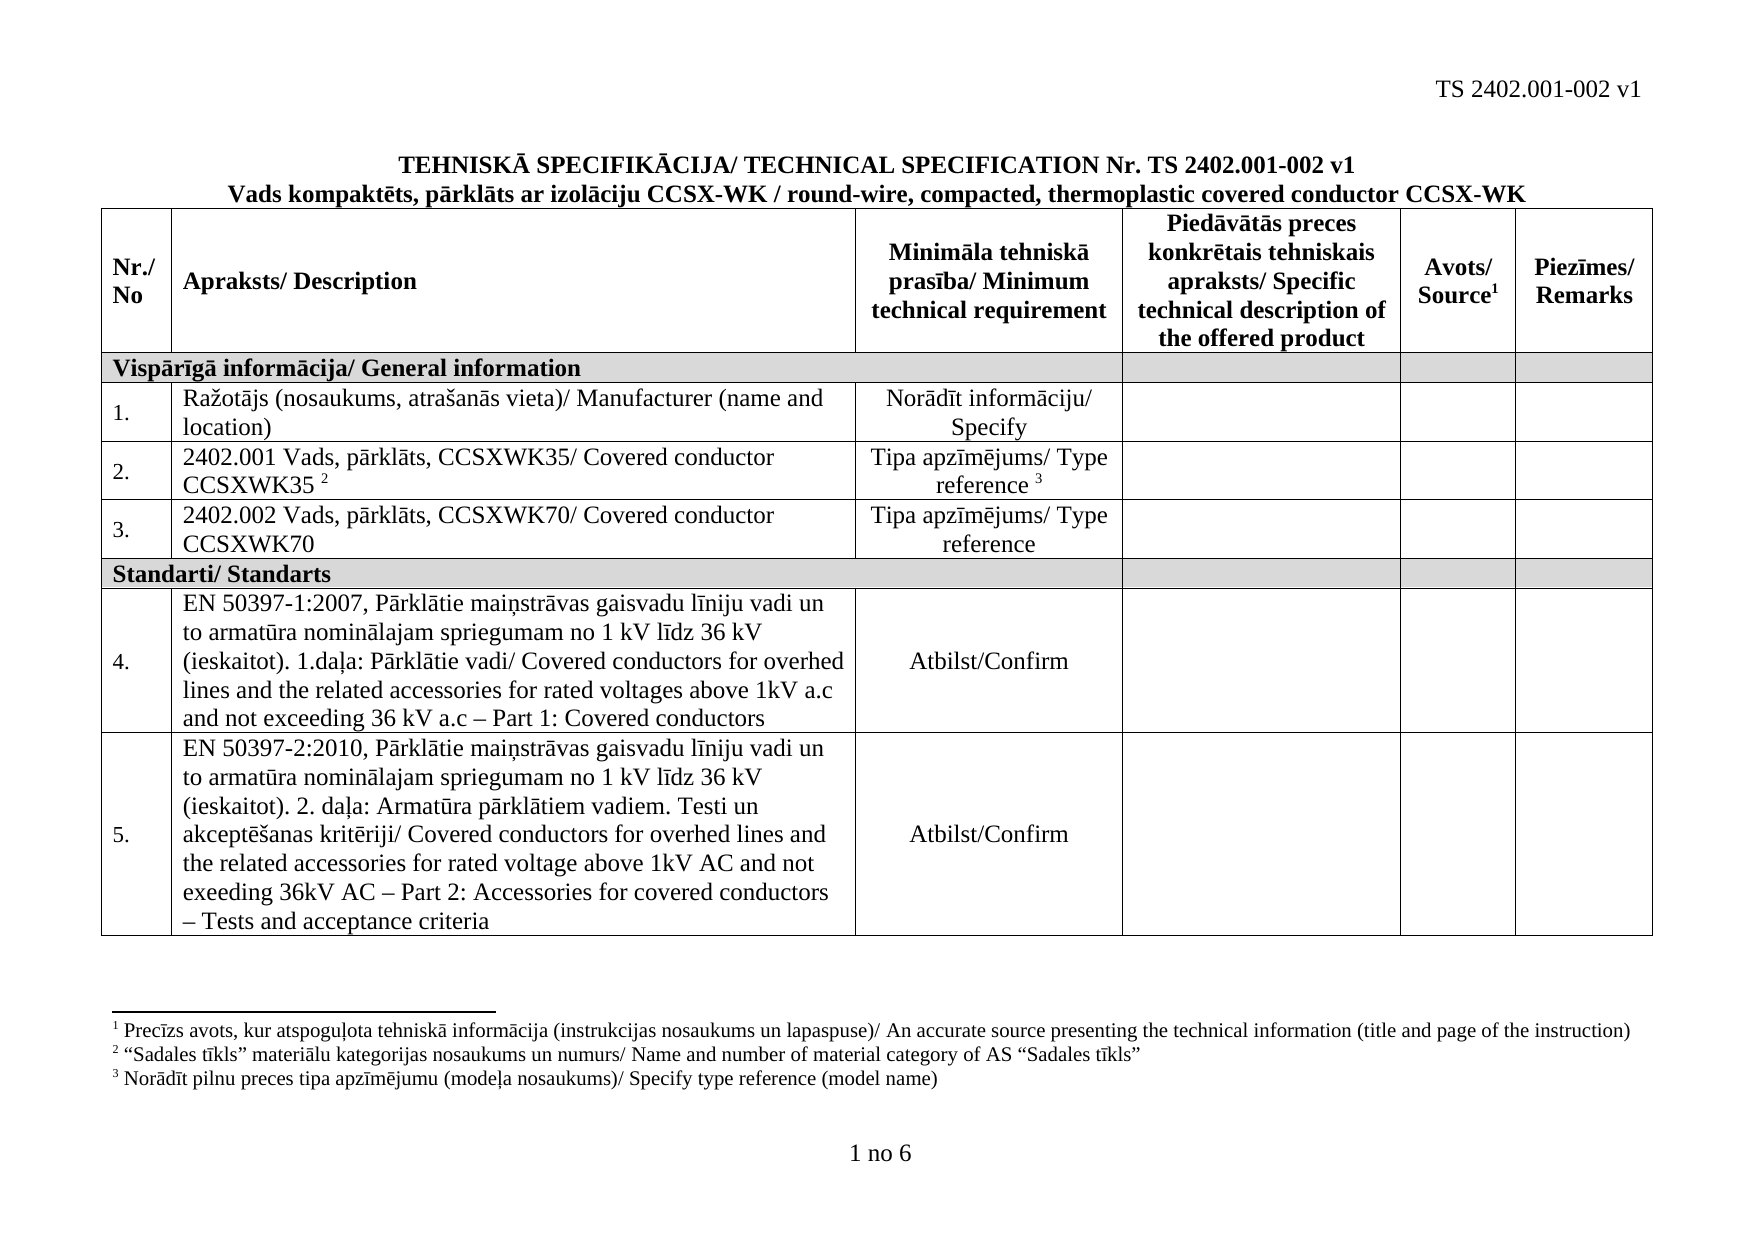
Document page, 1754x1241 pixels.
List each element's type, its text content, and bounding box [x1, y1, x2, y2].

table_cell [1516, 383, 1652, 441]
table_cell Tipa apzīmējums/ Type reference [856, 442, 1122, 499]
table_cell [1123, 559, 1400, 587]
table_cell EN 50397-1:2007, Pārklātie maiņstrāvas gaisvadu līniju vadi un to armatūra nominālajam spriegumam no 1 kV līdz 36 kV (ieskaitot). 1.daļa: Pārklātie vadi/ Covered conductors for overhed lines and the related accessories for rated voltages above 1kV a.c and not exceeding 36 kV a.c – Part 1: Covered conductors [172, 589, 855, 732]
table_cell [1516, 589, 1652, 732]
table_header Nr./ No [102, 209, 171, 352]
title Vads kompaktēts, pārklāts ar izolāciju CCSX-WK / round-wire, compacted, thermoplastic covered conductor CCSX-WK [112, 179, 1641, 207]
table_cell [1401, 500, 1515, 558]
table_cell [1123, 733, 1400, 934]
table_cell [1401, 733, 1515, 934]
table_cell [102, 500, 171, 558]
table_cell Ražotājs (nosaukums, atrašanās vieta)/ Manufacturer (name and location) [172, 383, 855, 441]
table_cell Norādīt informāciju/ Specify [856, 383, 1122, 441]
table_cell 2402.002 Vads, pārklāts, CCSXWK70/ Covered conductor CCSXWK70 [172, 500, 855, 558]
table_cell Vispārīgā informācija/ General information [102, 353, 1122, 382]
table_cell [1516, 500, 1652, 558]
title TEHNISKĀ SPECIFIKĀCIJA/ TECHNICAL SPECIFICATION Nr. TS 2402.001-002 v1 [112, 150, 1641, 179]
table_cell [1401, 383, 1515, 441]
table_cell Atbilst/Confirm [856, 733, 1122, 934]
table_cell 2402.001 Vads, pārklāts, CCSXWK35/ Covered conductor CCSXWK35 [172, 442, 855, 499]
table_header Piedāvātās preces konkrētais tehniskais apraksts/ Specific technical description of the offered product [1123, 209, 1400, 352]
table_cell [1516, 733, 1652, 934]
table_cell [1516, 353, 1652, 382]
table_cell [102, 733, 171, 934]
table_cell [1123, 383, 1400, 441]
table_cell [1401, 442, 1515, 499]
table_cell [102, 442, 171, 499]
table_cell [1123, 353, 1400, 382]
table_cell Tipa apzīmējums/ Type reference [856, 500, 1122, 558]
table_cell [1123, 589, 1400, 732]
table_cell [1401, 559, 1515, 587]
table_cell [1401, 589, 1515, 732]
table_cell [1401, 353, 1515, 382]
table_cell [1516, 559, 1652, 587]
table_header Minimāla tehniskā prasība/ Minimum technical requirement [856, 209, 1122, 352]
table_cell [1516, 442, 1652, 499]
table_cell EN 50397-2:2010, Pārklātie maiņstrāvas gaisvadu līniju vadi un to armatūra nominālajam spriegumam no 1 kV līdz 36 kV (ieskaitot). 2. daļa: Armatūra pārklātiem vadiem. Testi un akceptēšanas kritēriji/ Covered conductors for overhed lines and the related accessories for rated voltage above 1kV AC and not exeeding 36kV AC – Part 2: Accessories for covered conductors – Tests and acceptance criteria [172, 733, 855, 934]
table_cell [1123, 442, 1400, 499]
table_header Avots/ Source [1401, 209, 1515, 352]
table_header Piezīmes/ Remarks [1516, 209, 1652, 352]
table_cell [1123, 500, 1400, 558]
table_cell [102, 589, 171, 732]
table_header Apraksts/ Description [172, 209, 855, 352]
table_cell Atbilst/Confirm [856, 589, 1122, 732]
table_cell Standarti/ Standarts [102, 559, 1122, 587]
table_cell [102, 383, 171, 441]
